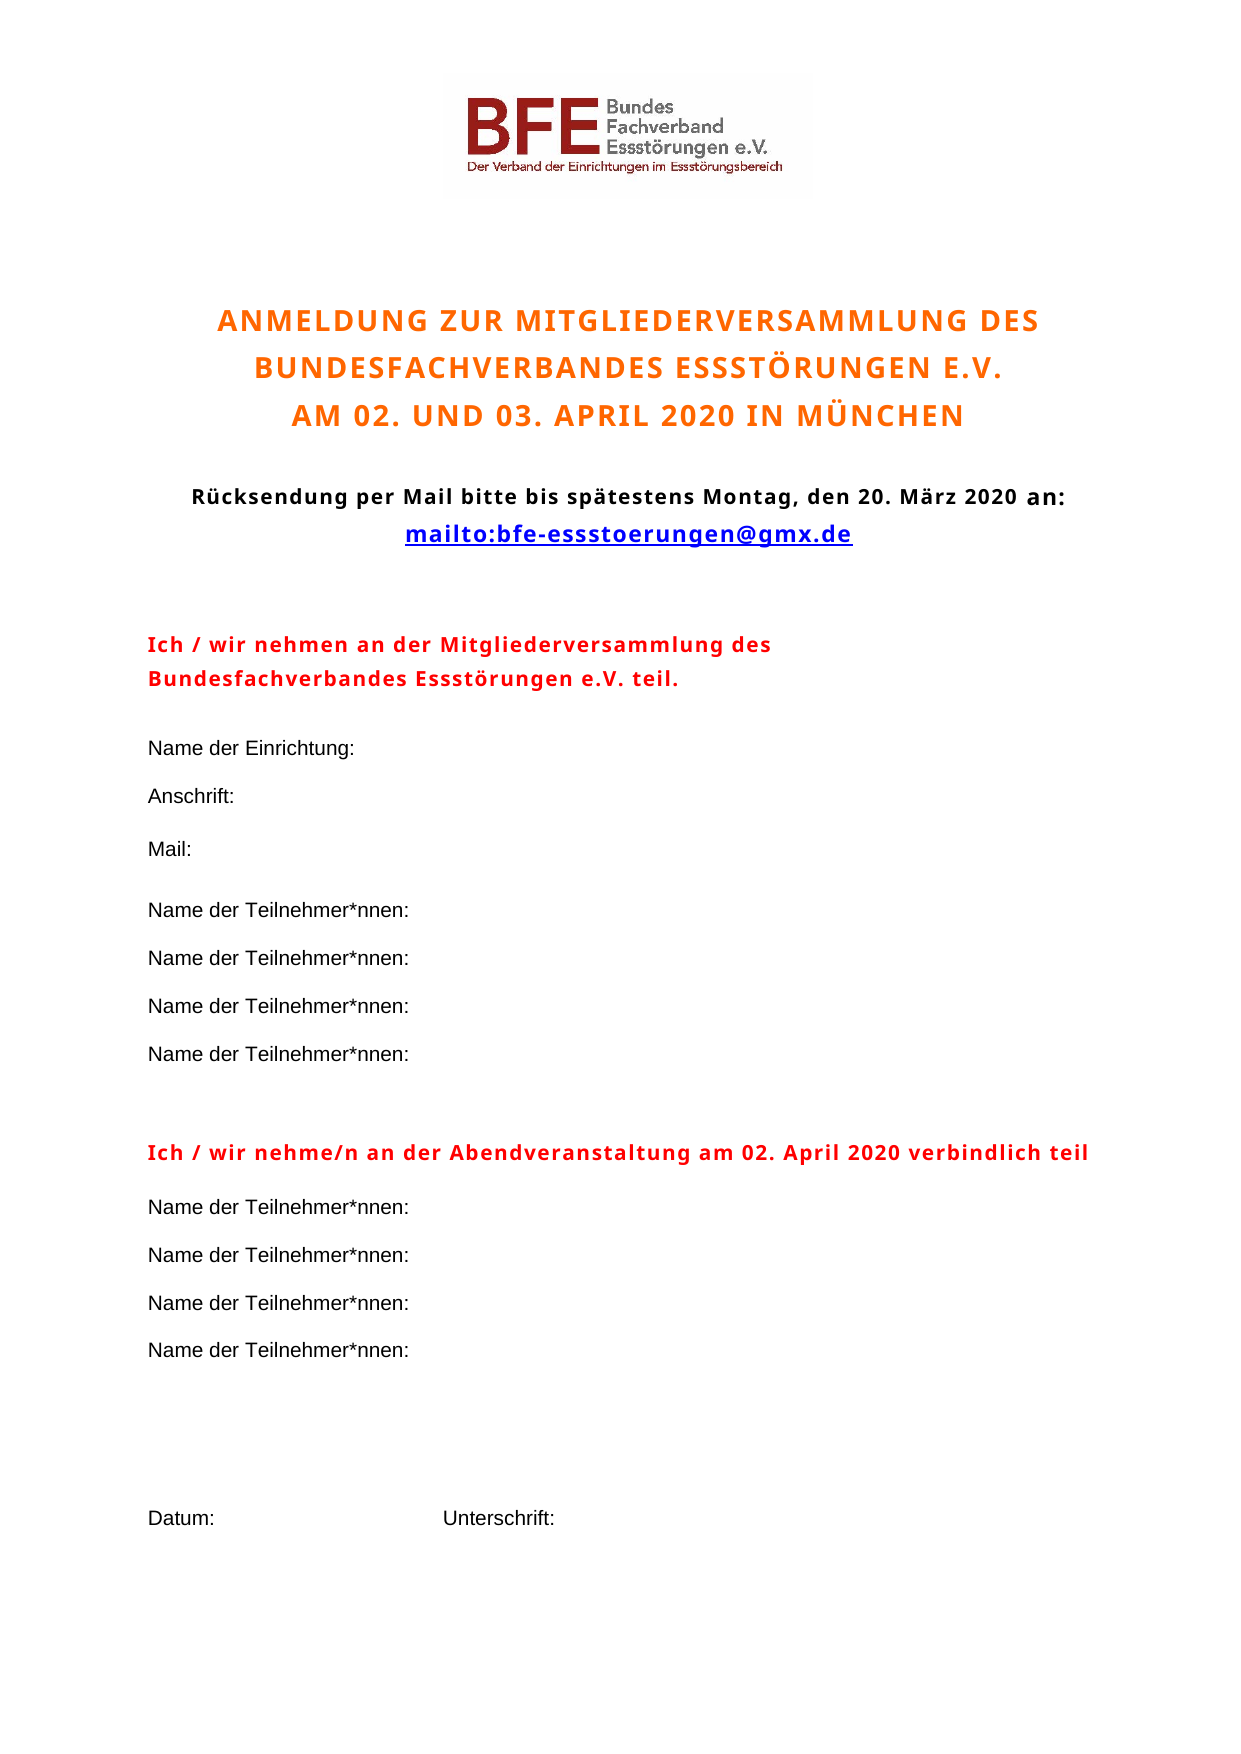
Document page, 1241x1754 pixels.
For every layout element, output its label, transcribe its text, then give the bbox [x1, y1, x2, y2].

text Name der Teilnehmer*nnen: [148, 1338, 1092, 1362]
text Ich / wir nehmen an der Mitgliederversammlung des [148, 630, 1108, 659]
text Ich / wir nehme/n an der Abendveranstaltung am 02. April 2020 verbindlich teil [148, 1138, 1092, 1166]
text am 02. und 03. April 2020 in München [148, 395, 1108, 435]
text Datum: Unterschrift: [148, 1506, 1092, 1530]
text Anmeldung zur Mitgliederversammlung des [148, 252, 1108, 340]
text Name der Teilnehmer*nnen: [148, 946, 1092, 970]
text Name der Teilnehmer*nnen: [148, 1194, 1092, 1218]
text Name der Einrichtung: [148, 736, 1092, 760]
text Name der Teilnehmer*nnen: [148, 898, 1092, 922]
text Bundesfachverbandes Essstörungen e.V. [148, 348, 1108, 387]
text Mail: [148, 837, 1092, 861]
text Name der Teilnehmer*nnen: [148, 1290, 1092, 1314]
text Anschrift: [148, 784, 1092, 808]
text Name der Teilnehmer*nnen: [148, 1242, 1092, 1266]
text Bundesfachverbandes Essstörungen e.V. teil. [148, 664, 1108, 693]
text Name der Teilnehmer*nnen: [148, 994, 1092, 1018]
text Name der Teilnehmer*nnen: [148, 1042, 1092, 1066]
text Rücksendung per Mail bitte bis spätestens Montag, den 20. März 2020 an: mailto:bfe-essstoerungen@gmx.de [148, 480, 1108, 549]
picture [443, 73, 813, 199]
